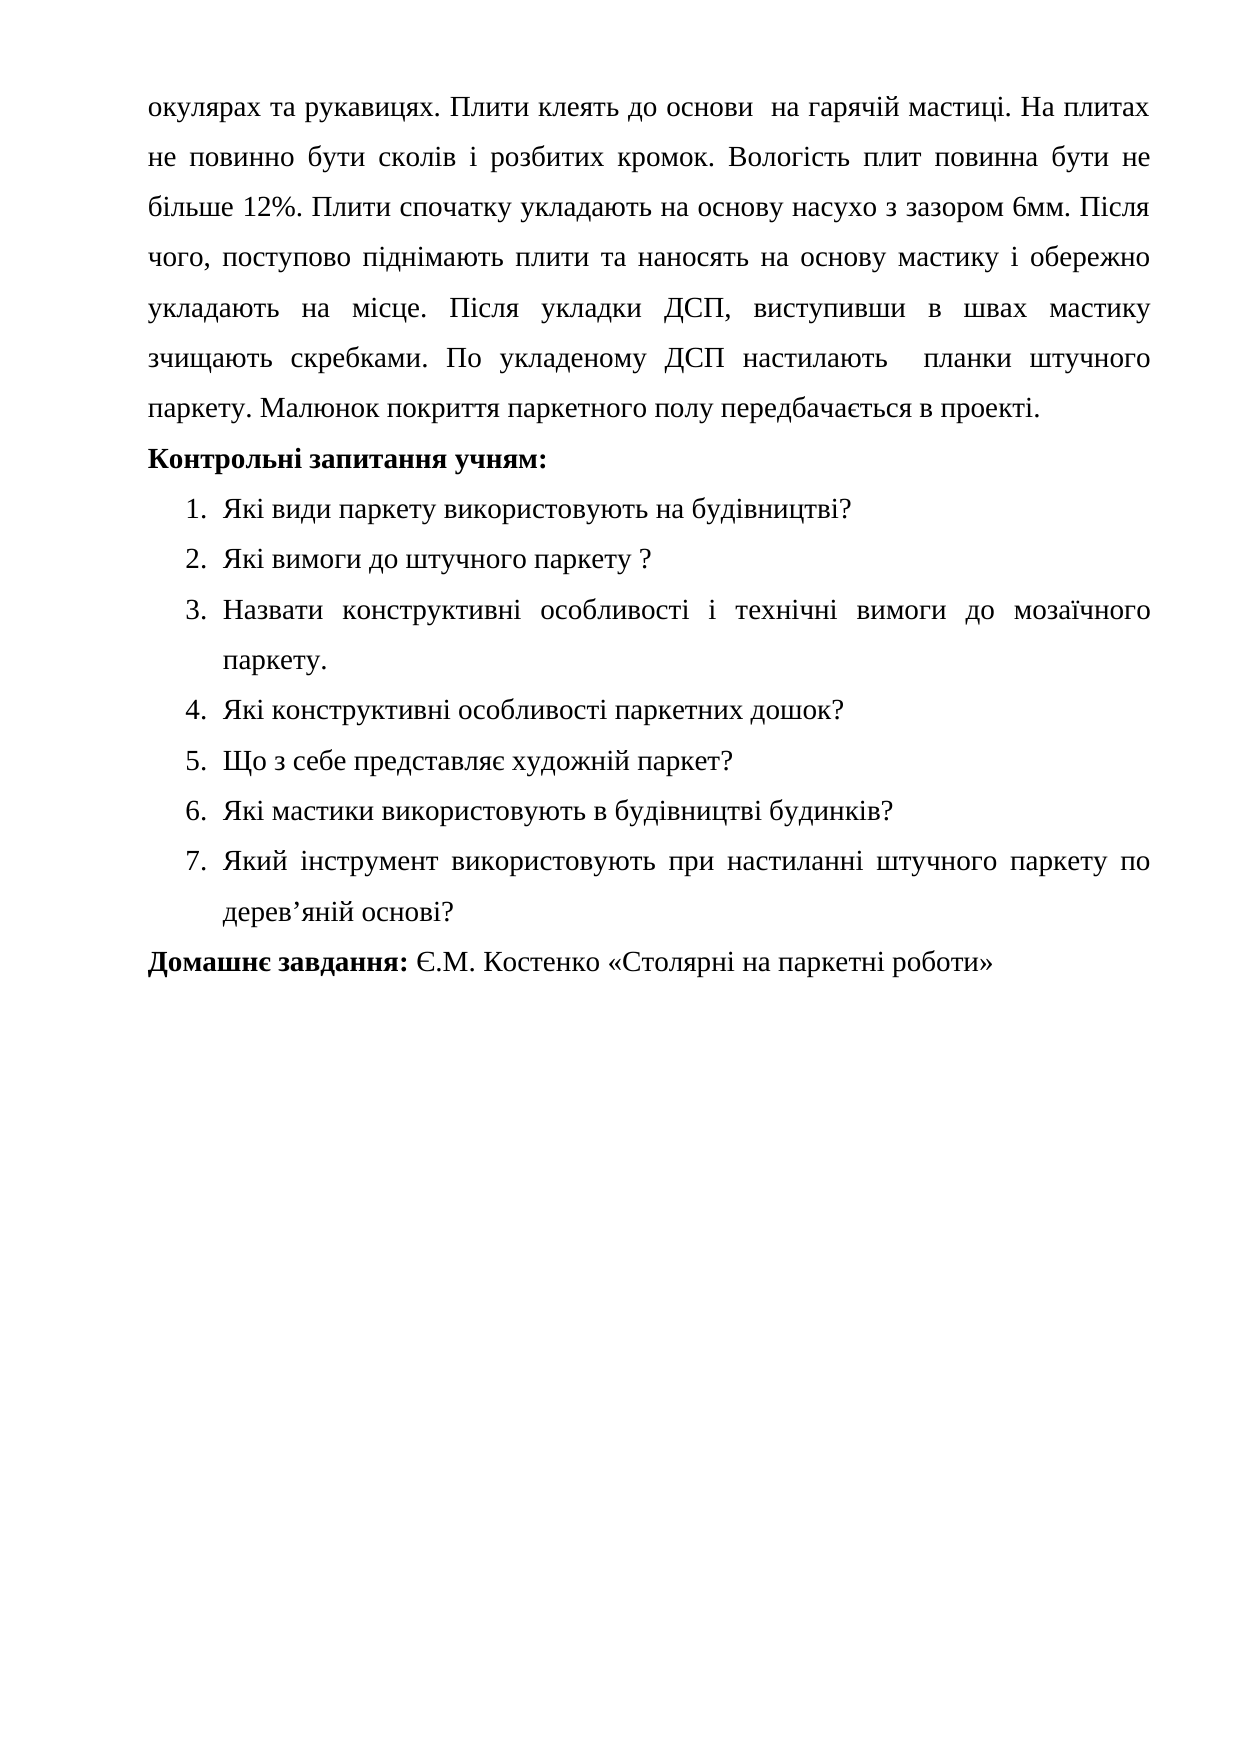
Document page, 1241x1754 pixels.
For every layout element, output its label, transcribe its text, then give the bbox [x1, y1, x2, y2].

list Що з себе представляє художній паркет? [185, 743, 1152, 776]
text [148, 89, 1152, 424]
list Які вимоги до штучного паркету ? [185, 541, 1152, 575]
list Які конструктивні особливості паркетних дошок? [185, 692, 1152, 726]
text Домашнє завдання: Є.М. Костенко «Столярні на паркетні роботи» [148, 944, 1152, 977]
list Назвати конструктивні особливості і технічні вимоги до мозаїчного паркету. [185, 592, 1152, 676]
text Контрольні запитання учням: [148, 441, 1152, 474]
list Які види паркету використовують на будівництві? [185, 491, 1152, 525]
list Який інструмент використовують при настиланні штучного паркету по дерев’яній основі? [185, 843, 1152, 927]
list Які мастики використовують в будівництві будинків? [185, 793, 1152, 827]
